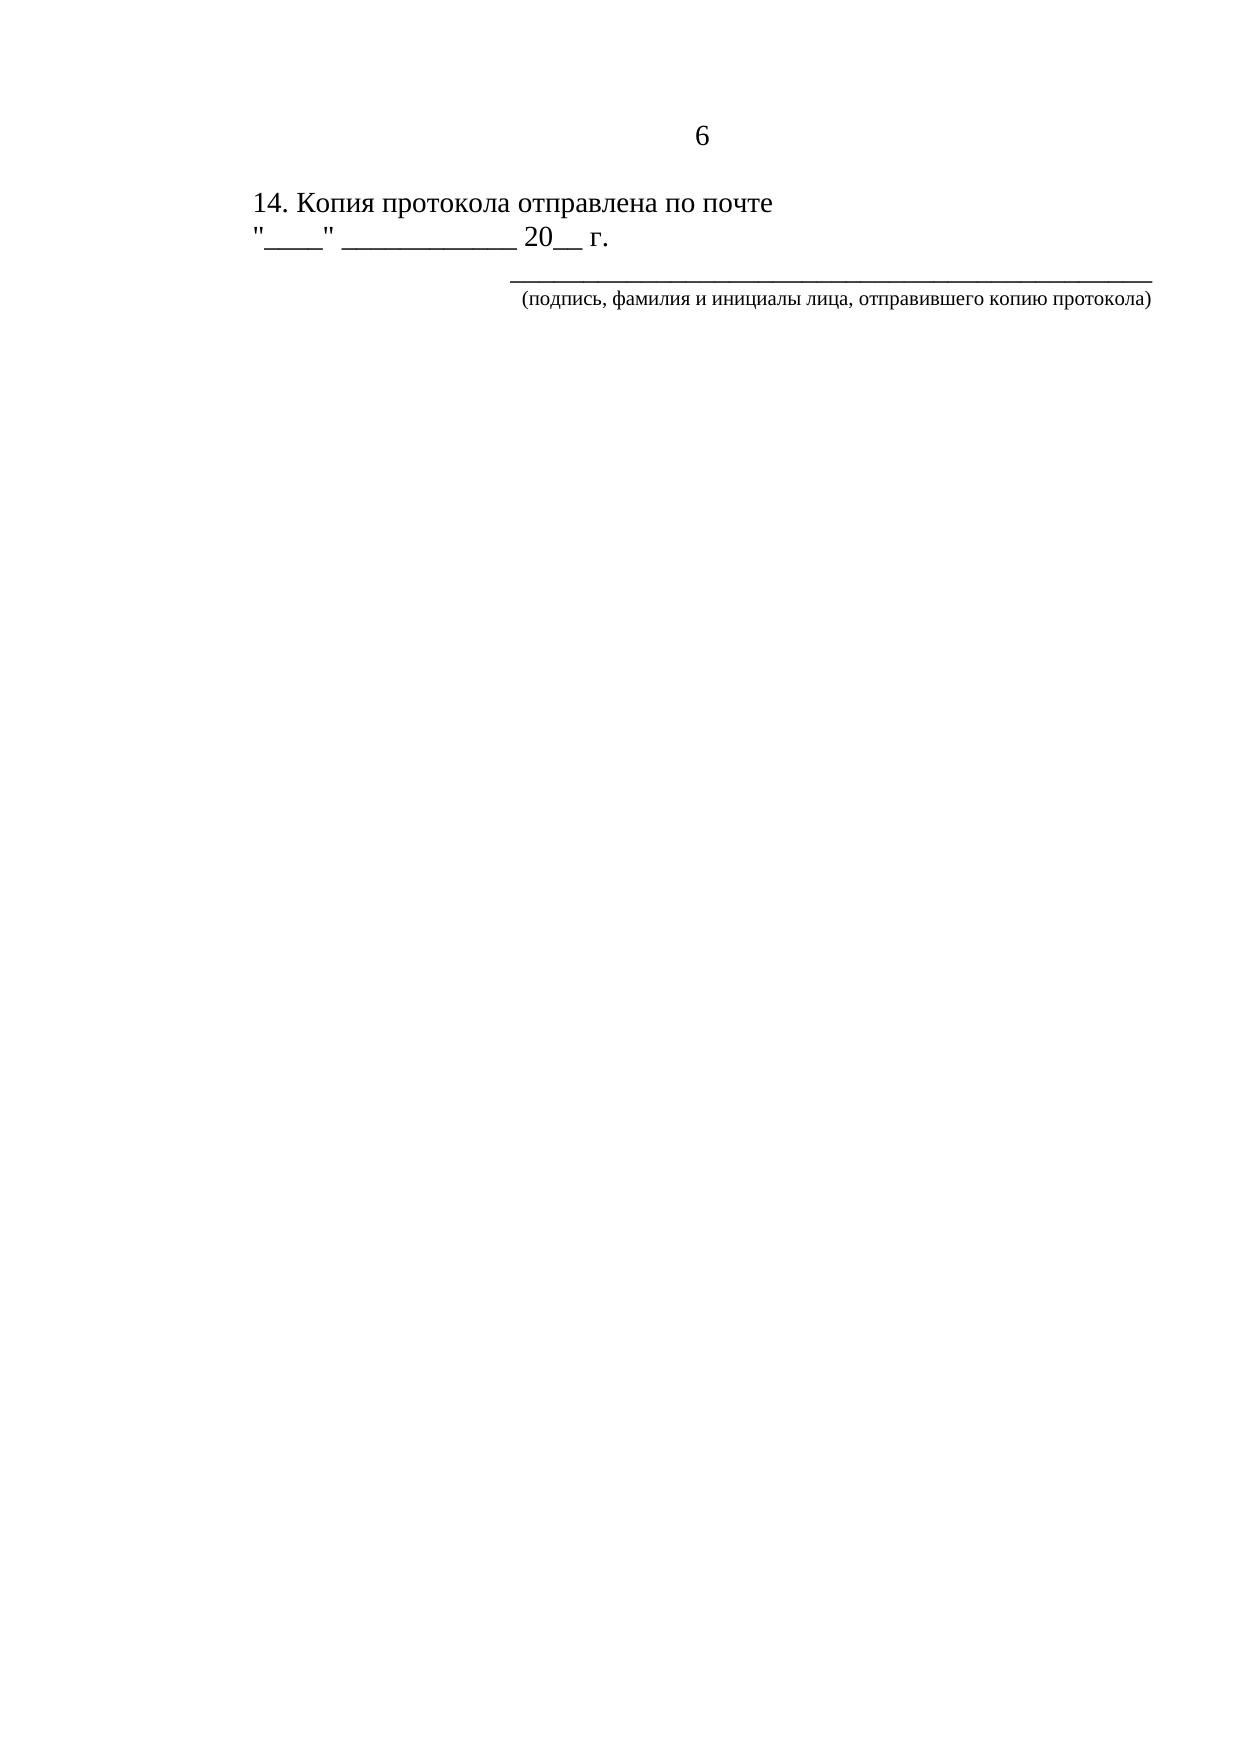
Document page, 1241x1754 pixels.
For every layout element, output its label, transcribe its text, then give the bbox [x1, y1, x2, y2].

text 14. Копия протокола отправлена по почте [177, 185, 1152, 219]
text (подпись, фамилия и инициалы лица, отправившего копию протокола) [177, 286, 1152, 310]
text ____________________________________________ [177, 252, 1152, 286]
text "____" ____________ 20__ г. [177, 219, 1152, 252]
text 6 [177, 118, 1152, 152]
